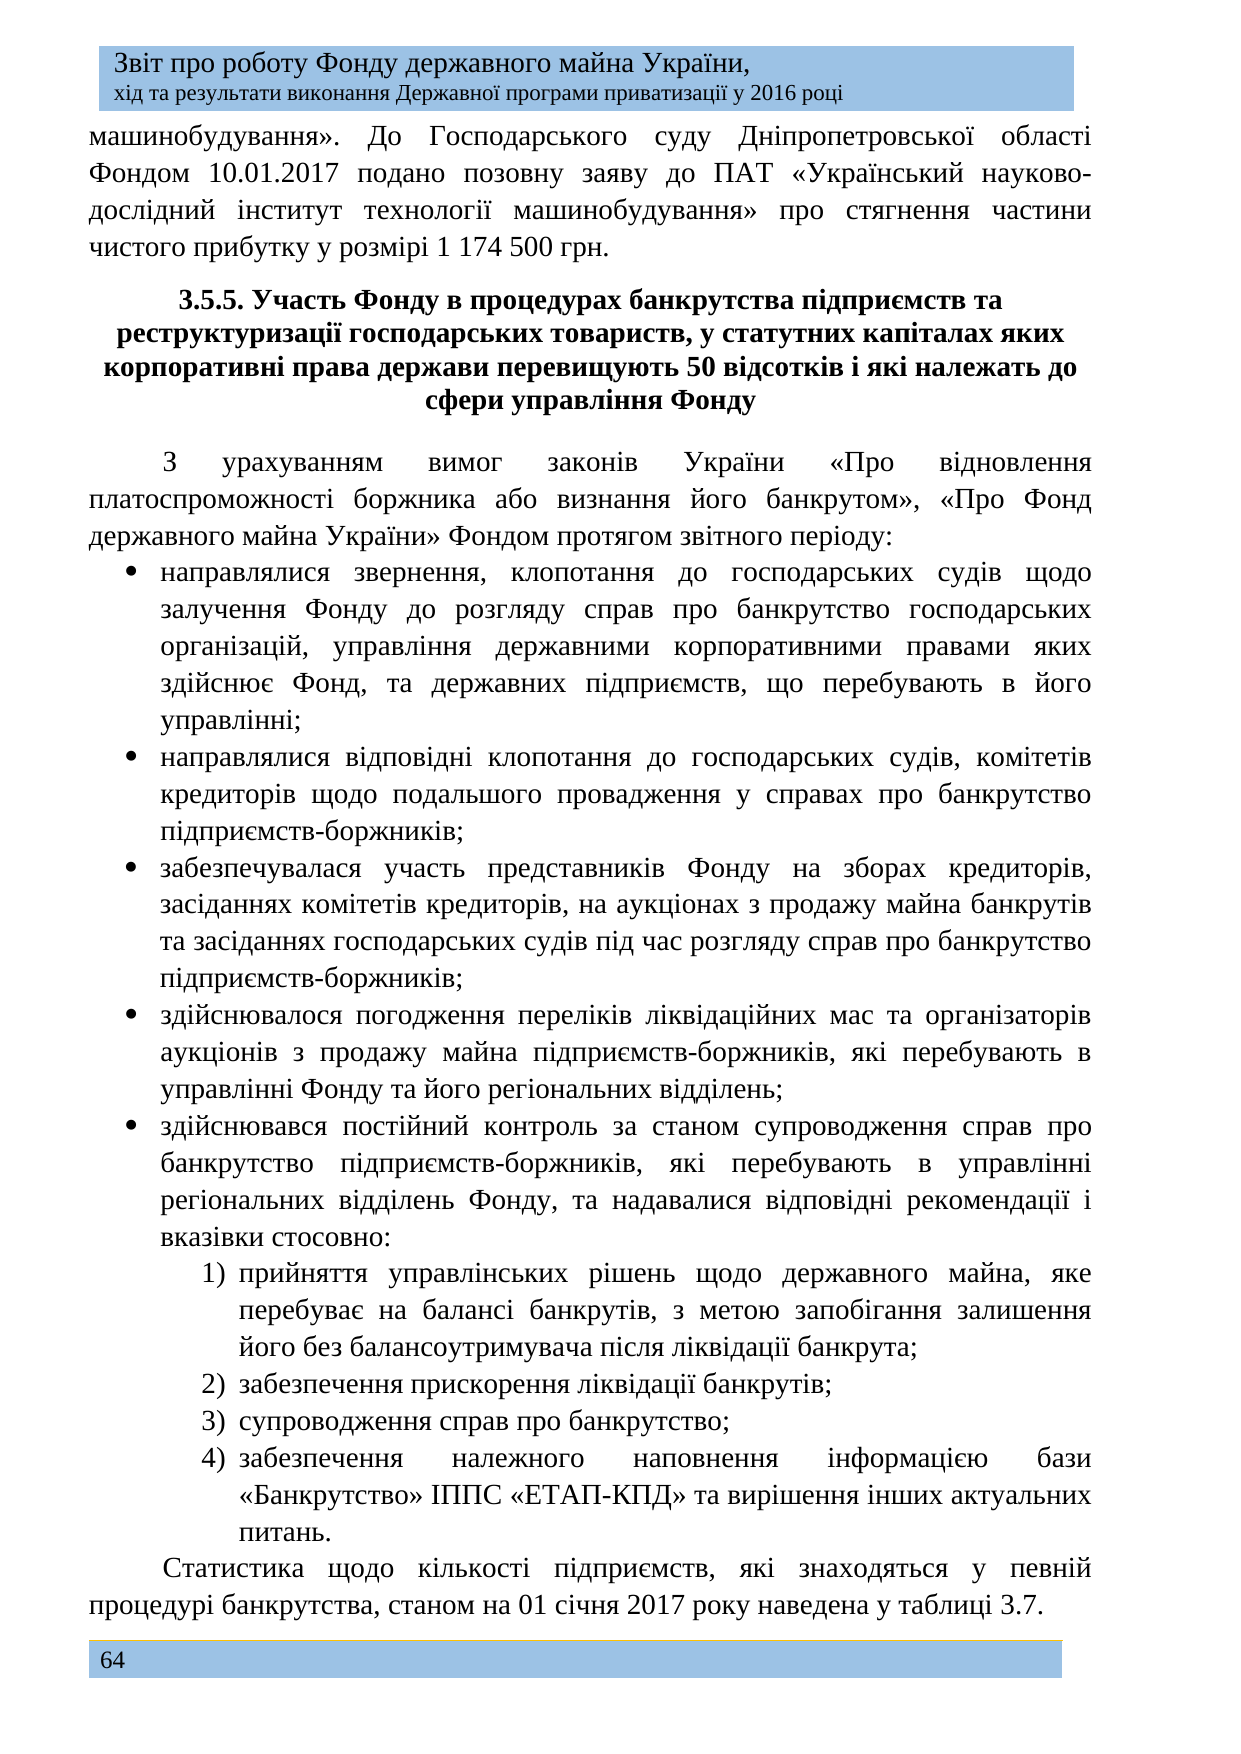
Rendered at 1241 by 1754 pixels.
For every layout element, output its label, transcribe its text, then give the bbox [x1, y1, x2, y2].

list супроводження справ про банкрутство; [201, 1403, 1092, 1437]
list направлялися відповідні клопотання до господарських судів, комітетів кредиторів щодо подальшого провадження у справах про банкрутство підприємств-боржників; [126, 739, 1092, 846]
list забезпечення належного наповнення інформацією бази «Банкрутство» ІППС «ЕТАП-КПД» та вирішення інших актуальних питань. [201, 1440, 1092, 1547]
list забезпечувалася участь представників Фонду на зборах кредиторів, засіданнях комітетів кредиторів, на аукціонах з продажу майна банкрутів та засіданнях господарських судів під час розгляду справ про банкрутство підприємств-боржників; [126, 850, 1092, 994]
list направлялися звернення, клопотання до господарських судів щодо залучення Фонду до розгляду справ про банкрутство господарських організацій, управління державними корпоративними правами яких здійснює Фонд, та державних підприємств, що перебувають в його управлінні; [126, 554, 1092, 736]
list здійснювалося погодження переліків ліквідаційних мас та організаторів аукціонів з продажу майна підприємств-боржників, які перебувають в управлінні Фонду та його регіональних відділень; [126, 997, 1092, 1105]
list забезпечення прискорення ліквідації банкрутів; [201, 1366, 1092, 1400]
text Статистика щодо кількості підприємств, які знаходяться у певній процедурі банкрутства, станом на 01 січня 2017 року наведена у таблиці 3.7. [89, 1551, 1092, 1621]
list здійснювався постійний контроль за станом супроводження справ про банкрутство підприємств-боржників, які перебувають в управлінні регіональних відділень Фонду, та надавалися відповідні рекомендації і вказівки стосовно: [126, 1108, 1092, 1252]
text З урахуванням вимог законів України «Про відновлення платоспроможності боржника або визнання його банкрутом», «Про Фонд державного майна України» Фондом протягом звітного періоду: [89, 444, 1092, 551]
subtitle 3.5.5. Участь Фонду в процедурах банкрутства підприємств та реструктуризації господарських товариств, у статутних капіталах яких корпоративні права держави перевищують 50 відсотків і які належать до сфери управління Фонду [89, 282, 1092, 416]
list прийняття управлінських рішень щодо державного майна, яке перебуває на балансі банкрутів, з метою запобігання залишення його без балансоутримувача після ліквідації банкрута; [201, 1256, 1092, 1363]
